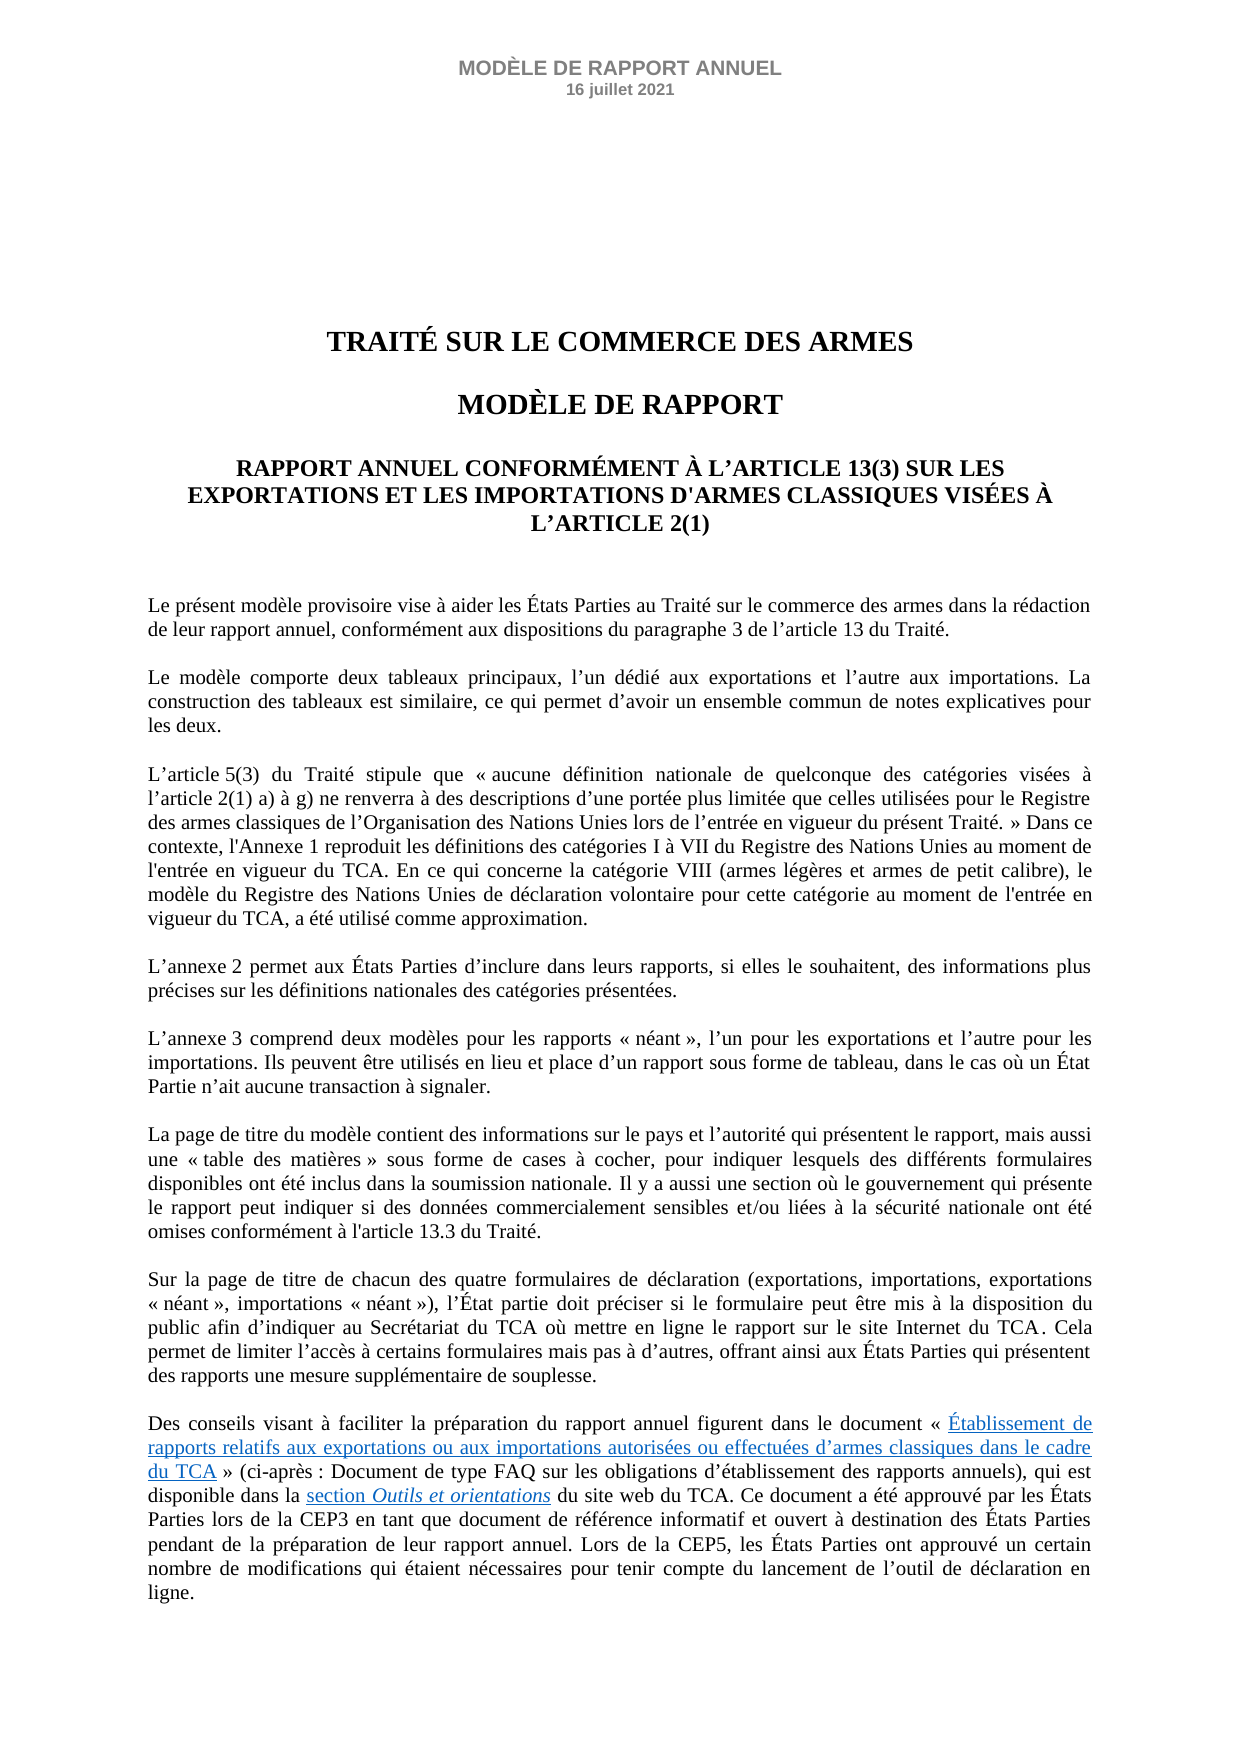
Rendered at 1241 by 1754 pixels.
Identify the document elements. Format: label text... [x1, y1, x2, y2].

text RAPPORT ANNUEL CONFORMÉMENT À L’ARTICLE 13(3) sur les exportations et les importations d'armes classiques visées à l’article 2(1) [148, 454, 1092, 537]
text TRAITÉ SUR LE COMMERCE DES ARMES [148, 324, 1092, 358]
text L’annexe 2 permet aux États Parties d’inclure dans leurs rapports, si elles le souhaitent, des informations plus précises sur les définitions nationales des catégories présentées. [148, 954, 1092, 1002]
text La page de titre du modèle contient des informations sur le pays et l’autorité qui présentent le rapport, mais aussi une « table des matières » sous forme de cases à cocher, pour indiquer lesquels des différents formulaires disponibles ont été inclus dans la soumission nationale. Il y a aussi une section où le gouvernement qui présente le rapport peut indiquer si des données commercialement sensibles et/ou liées à la sécurité nationale ont été omises conformément à l'article 13.3 du Traité. [148, 1122, 1092, 1243]
text MODÈLE DE RAPPORT [148, 387, 1092, 420]
text L’annexe 3 comprend deux modèles pour les rapports « néant », l’un pour les exportations et l’autre pour les importations. Ils peuvent être utilisés en lieu et place d’un rapport sous forme de tableau, dans le cas où un État Partie n’ait aucune transaction à signaler. [148, 1026, 1092, 1098]
text Des conseils visant à faciliter la préparation du rapport annuel figurent dans le document « Établissement de rapports relatifs aux exportations ou aux importations autorisées ou effectuées d’armes classiques dans le cadre du TCA » (ci-après : Document de type FAQ sur les obligations d’établissement des rapports annuels), qui est disponible dans la section Outils et orientations du site web du TCA. Ce document a été approuvé par les États Parties lors de la CEP3 en tant que document de référence informatif et ouvert à destination des États Parties pendant de la préparation de leur rapport annuel. Lors de la CEP5, les États Parties ont approuvé un certain nombre de modifications qui étaient nécessaires pour tenir compte du lancement de l’outil de déclaration en ligne. [148, 1457, 1092, 1604]
text Le présent modèle provisoire vise à aider les États Parties au Traité sur le commerce des armes dans la rédaction de leur rapport annuel, conformément aux dispositions du paragraphe 3 de l’article 13 du Traité. [148, 593, 1092, 641]
text Sur la page de titre de chacun des quatre formulaires de déclaration (exportations, importations, exportations « néant », importations « néant »), l’État partie doit préciser si le formulaire peut être mis à la disposition du public afin d’indiquer au Secrétariat du TCA où mettre en ligne le rapport sur le site Internet du TCA. Cela permet de limiter l’accès à certains formulaires mais pas à d’autres, offrant ainsi aux États Parties qui présentent des rapports une mesure supplémentaire de souplesse. [148, 1267, 1092, 1387]
text Le modèle comporte deux tableaux principaux, l’un dédié aux exportations et l’autre aux importations. La construction des tableaux est similaire, ce qui permet d’avoir un ensemble commun de notes explicatives pour les deux. [148, 665, 1092, 737]
text L’article 5(3) du Traité stipule que « aucune définition nationale de quelconque des catégories visées à l’article 2(1) a) à g) ne renverra à des descriptions d’une portée plus limitée que celles utilisées pour le Registre des armes classiques de l’Organisation des Nations Unies lors de l’entrée en vigueur du présent Traité. » Dans ce contexte, l'Annexe 1 reproduit les définitions des catégories I à VII du Registre des Nations Unies au moment de l'entrée en vigueur du TCA. En ce qui concerne la catégorie VIII (armes légères et armes de petit calibre), le modèle du Registre des Nations Unies de déclaration volontaire pour cette catégorie au moment de l'entrée en vigueur du TCA, a été utilisé comme approximation. [148, 761, 1092, 930]
